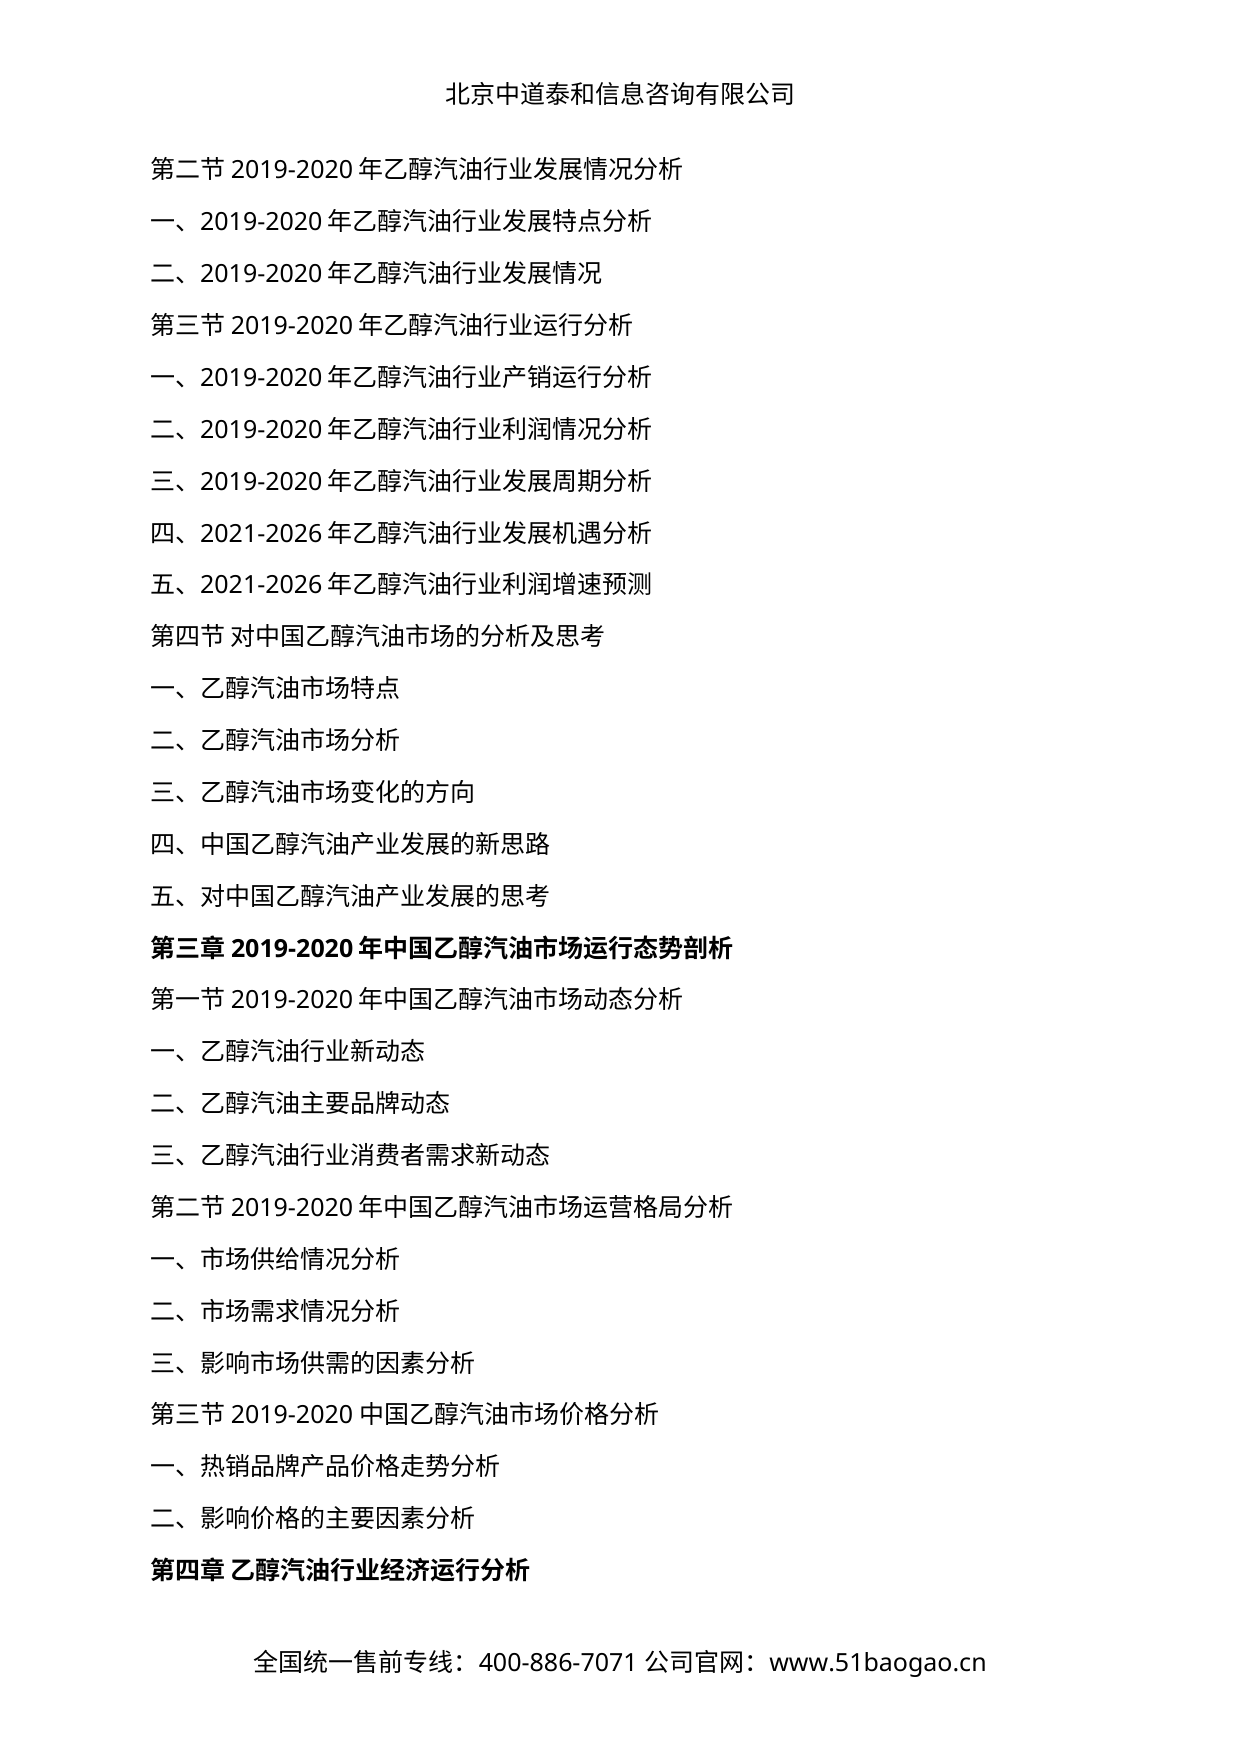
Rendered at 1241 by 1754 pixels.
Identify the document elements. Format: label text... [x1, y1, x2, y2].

text 二、乙醇汽油市场分析 [150, 721, 1090, 757]
text 第四章 乙醇汽油行业经济运行分析 [150, 1551, 1090, 1587]
text 二、2019-2020年乙醇汽油行业利润情况分析 [150, 409, 1090, 446]
text 第三章 2019-2020年中国乙醇汽油市场运行态势剖析 [150, 928, 1090, 964]
text 第四节 对中国乙醇汽油市场的分析及思考 [150, 617, 1090, 653]
text 第二节 2019-2020年中国乙醇汽油市场运营格局分析 [150, 1187, 1090, 1224]
text 四、中国乙醇汽油产业发展的新思路 [150, 824, 1090, 861]
text 三、乙醇汽油市场变化的方向 [150, 772, 1090, 809]
text 二、2019-2020年乙醇汽油行业发展情况 [150, 254, 1090, 290]
text 一、市场供给情况分析 [150, 1239, 1090, 1276]
text 四、2021-2026年乙醇汽油行业发展机遇分析 [150, 513, 1090, 549]
text 二、市场需求情况分析 [150, 1291, 1090, 1327]
text 三、2019-2020年乙醇汽油行业发展周期分析 [150, 461, 1090, 497]
text 一、乙醇汽油行业新动态 [150, 1032, 1090, 1068]
text 二、乙醇汽油主要品牌动态 [150, 1084, 1090, 1120]
text 一、2019-2020年乙醇汽油行业产销运行分析 [150, 357, 1090, 394]
text 三、影响市场供需的因素分析 [150, 1343, 1090, 1379]
text 五、对中国乙醇汽油产业发展的思考 [150, 876, 1090, 912]
text 五、2021-2026年乙醇汽油行业利润增速预测 [150, 565, 1090, 601]
text 第一节 2019-2020年中国乙醇汽油市场动态分析 [150, 980, 1090, 1016]
text 第三节 2019-2020 中国乙醇汽油市场价格分析 [150, 1395, 1090, 1431]
text 二、影响价格的主要因素分析 [150, 1499, 1090, 1535]
text 一、乙醇汽油市场特点 [150, 669, 1090, 705]
text 第三节 2019-2020年乙醇汽油行业运行分析 [150, 306, 1090, 342]
text 第二节 2019-2020年乙醇汽油行业发展情况分析 [150, 150, 1090, 186]
text 三、乙醇汽油行业消费者需求新动态 [150, 1136, 1090, 1172]
text 一、热销品牌产品价格走势分析 [150, 1447, 1090, 1483]
text 一、2019-2020年乙醇汽油行业发展特点分析 [150, 202, 1090, 238]
